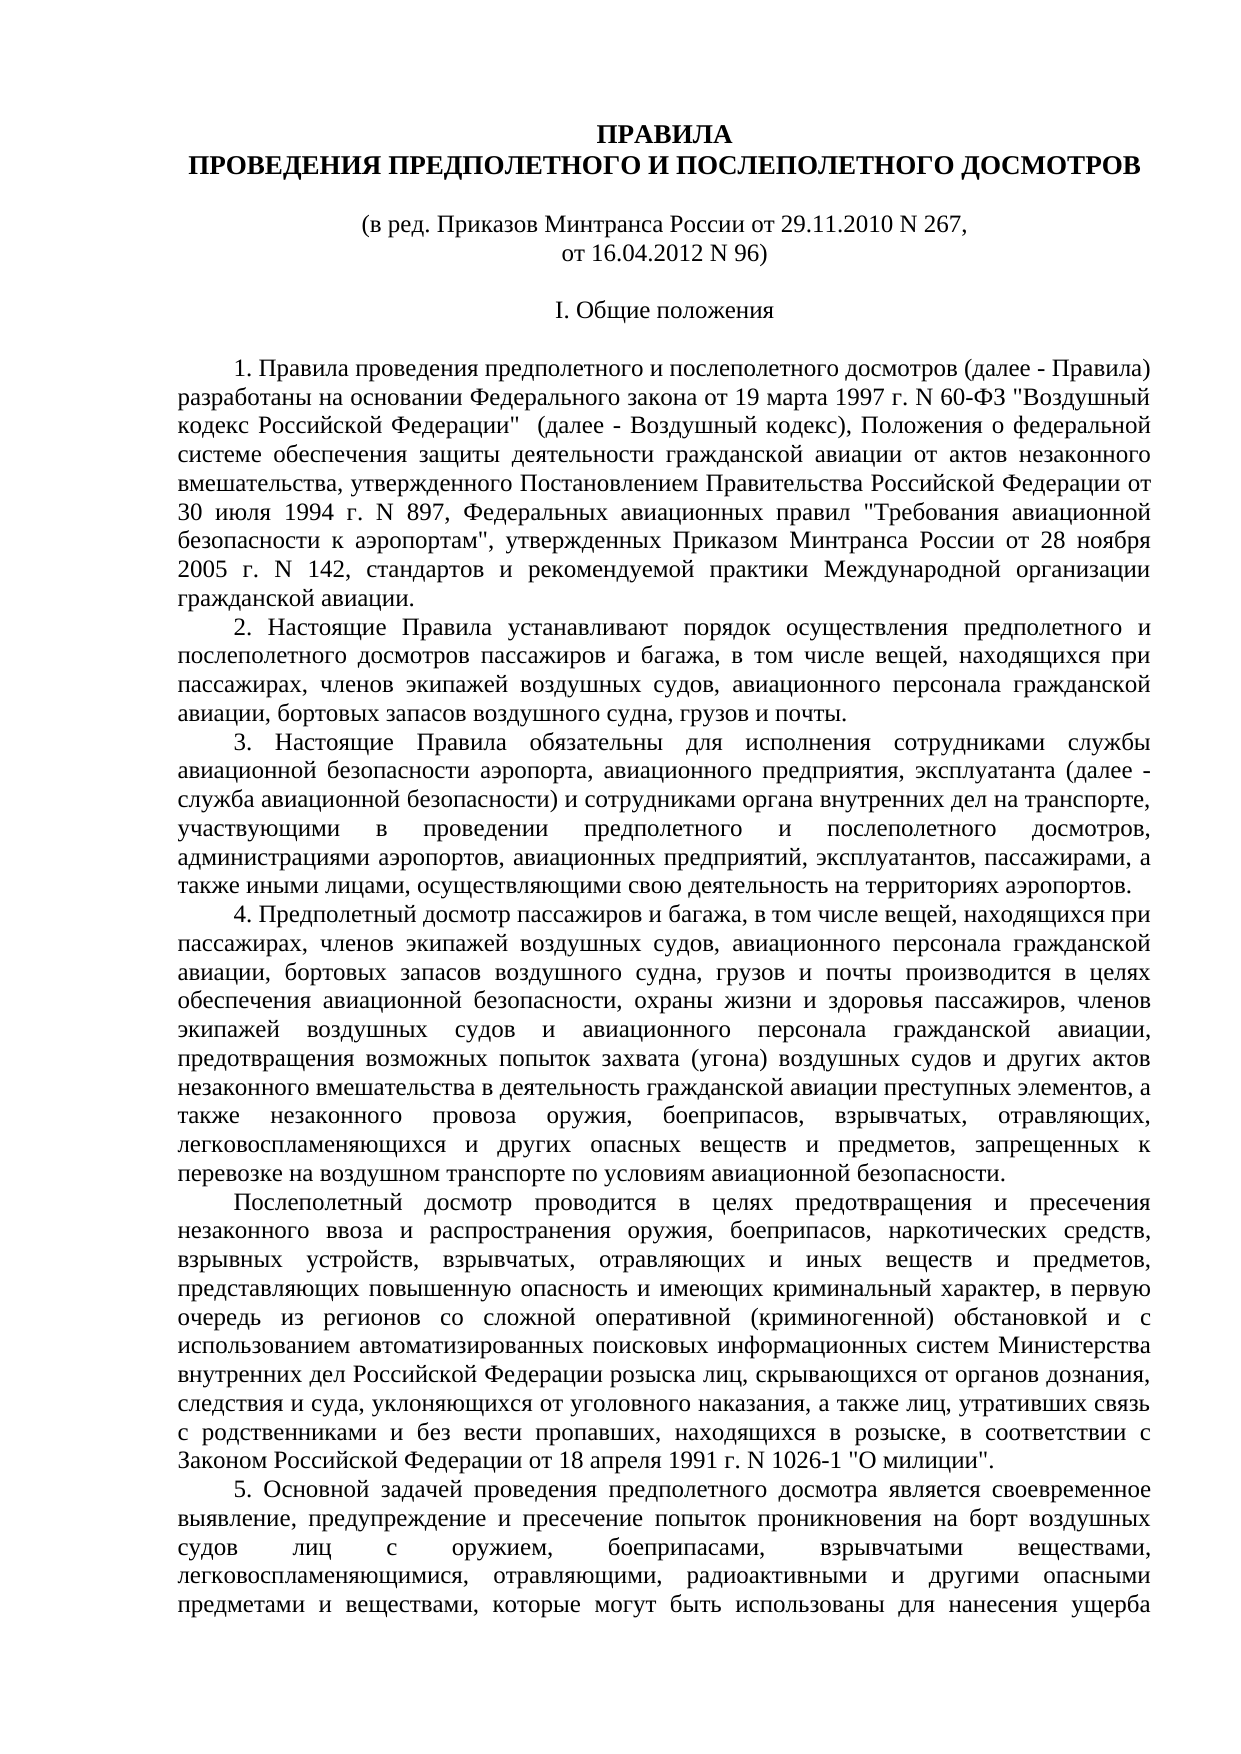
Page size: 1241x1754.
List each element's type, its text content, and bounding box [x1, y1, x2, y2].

text ПРАВИЛА [177, 118, 1152, 149]
text 3. Настоящие Правила обязательны для исполнения сотрудниками службы авиационной безопасности аэропорта, авиационного предприятия, эксплуатанта (далее - служба авиационной безопасности) и сотрудниками органа внутренних дел на транспорте, участвующими в проведении предполетного и послеполетного досмотров, администрациями аэропортов, авиационных предприятий, эксплуатантов, пассажирами, а также иными лицами, осуществляющими свою деятельность на территориях аэропортов. [177, 727, 1152, 899]
text 1. Правила проведения предполетного и послеполетного досмотров (далее - Правила) разработаны на основании Федерального закона от 19 марта 1997 г. N 60-ФЗ "Воздушный кодекс Российской Федерации" (далее - Воздушный кодекс), Положения о федеральной системе обеспечения защиты деятельности гражданской авиации от актов незаконного вмешательства, утвержденного Постановлением Правительства Российской Федерации от 30 июля 1994 г. N 897, Федеральных авиационных правил "Требования авиационной безопасности к аэропортам", утвержденных Приказом Минтранса России от 28 ноября 2005 г. N 142, стандартов и рекомендуемой практики Международной организации гражданской авиации. [177, 353, 1152, 612]
text ПРОВЕДЕНИЯ ПРЕДПОЛЕТНОГО И ПОСЛЕПОЛЕТНОГО ДОСМОТРОВ [177, 149, 1152, 180]
text 4. Предполетный досмотр пассажиров и багажа, в том числе вещей, находящихся при пассажирах, членов экипажей воздушных судов, авиационного персонала гражданской авиации, бортовых запасов воздушного судна, грузов и почты производится в целях обеспечения авиационной безопасности, охраны жизни и здоровья пассажиров, членов экипажей воздушных судов и авиационного персонала гражданской авиации, предотвращения возможных попыток захвата (угона) воздушных судов и других актов незаконного вмешательства в деятельность гражданской авиации преступных элементов, а также незаконного провоза оружия, боеприпасов, взрывчатых, отравляющих, легковоспламеняющихся и других опасных веществ и предметов, запрещенных к перевозке на воздушном транспорте по условиям авиационной безопасности. [177, 899, 1152, 1187]
text Послеполетный досмотр проводится в целях предотвращения и пресечения незаконного ввоза и распространения оружия, боеприпасов, наркотических средств, взрывных устройств, взрывчатых, отравляющих и иных веществ и предметов, представляющих повышенную опасность и имеющих криминальный характер, в первую очередь из регионов со сложной оперативной (криминогенной) обстановкой и с использованием автоматизированных поисковых информационных систем Министерства внутренних дел Российской Федерации розыска лиц, скрывающихся от органов дознания, следствия и суда, уклоняющихся от уголовного наказания, а также лиц, утративших связь с родственниками и без вести пропавших, находящихся в розыске, в соответствии с Законом Российской Федерации от 18 апреля 1991 г. N 1026-1 "О милиции". [177, 1187, 1152, 1474]
text 2. Настоящие Правила устанавливают порядок осуществления предполетного и послеполетного досмотров пассажиров и багажа, в том числе вещей, находящихся при пассажирах, членов экипажей воздушных судов, авиационного персонала гражданской авиации, бортовых запасов воздушного судна, грузов и почты. [177, 612, 1152, 727]
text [177, 1474, 1152, 1618]
text I. Общие положения [177, 295, 1152, 324]
text (в ред. Приказов Минтранса России от 29.11.2010 N 267, [177, 209, 1152, 238]
text от 16.04.2012 N 96) [177, 238, 1152, 267]
